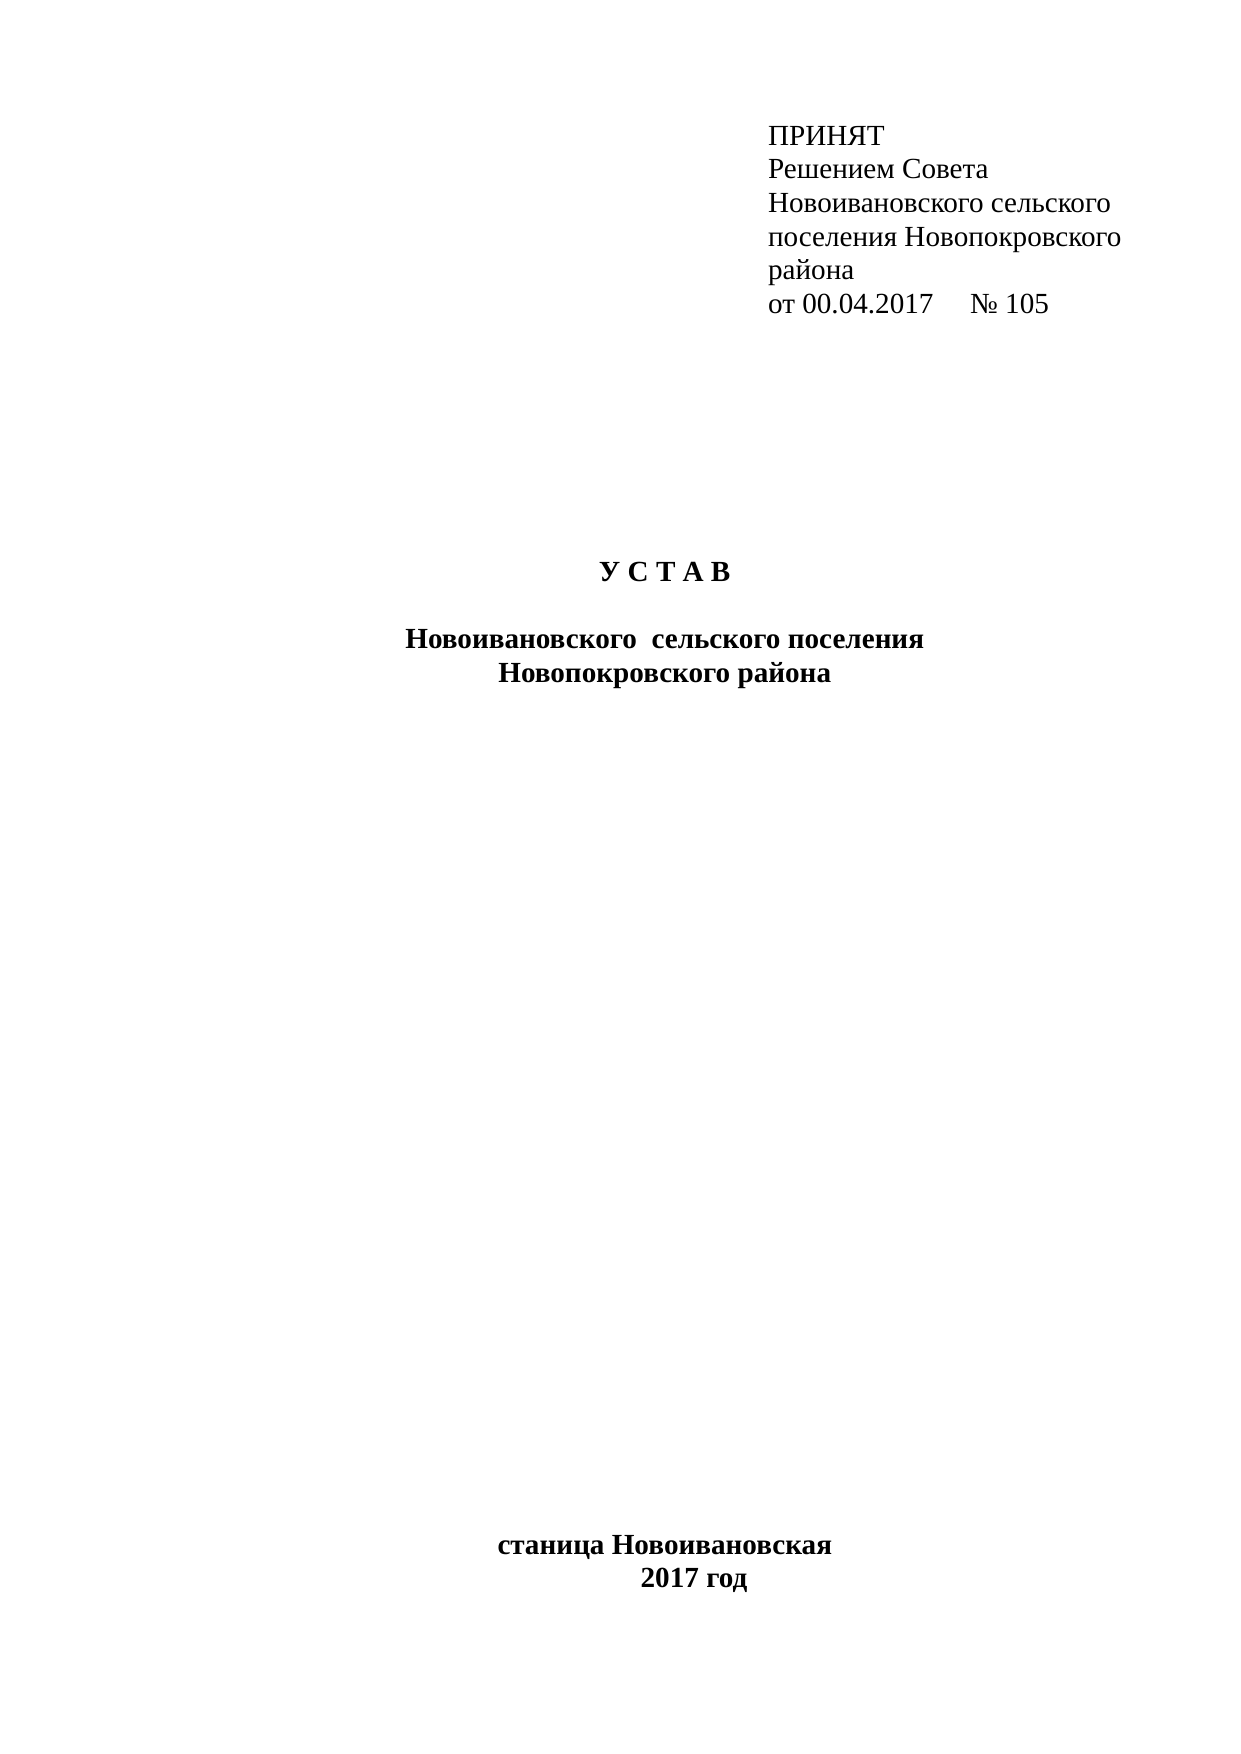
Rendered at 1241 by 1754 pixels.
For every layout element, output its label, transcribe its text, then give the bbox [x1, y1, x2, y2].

text Новоивановского сельского поселения [177, 621, 1152, 655]
text Новопокровского района [177, 655, 1152, 688]
text 2017 год [177, 1560, 1152, 1594]
text ПРИНЯТ [768, 118, 1152, 152]
text от 00.04.2017 № 105 [768, 286, 1152, 319]
text Решением Совета Новоивановского сельского поселения Новопокровского района [768, 152, 1152, 286]
subtitle У С Т А В [177, 554, 1152, 588]
text станица Новоивановская [177, 1527, 1152, 1560]
